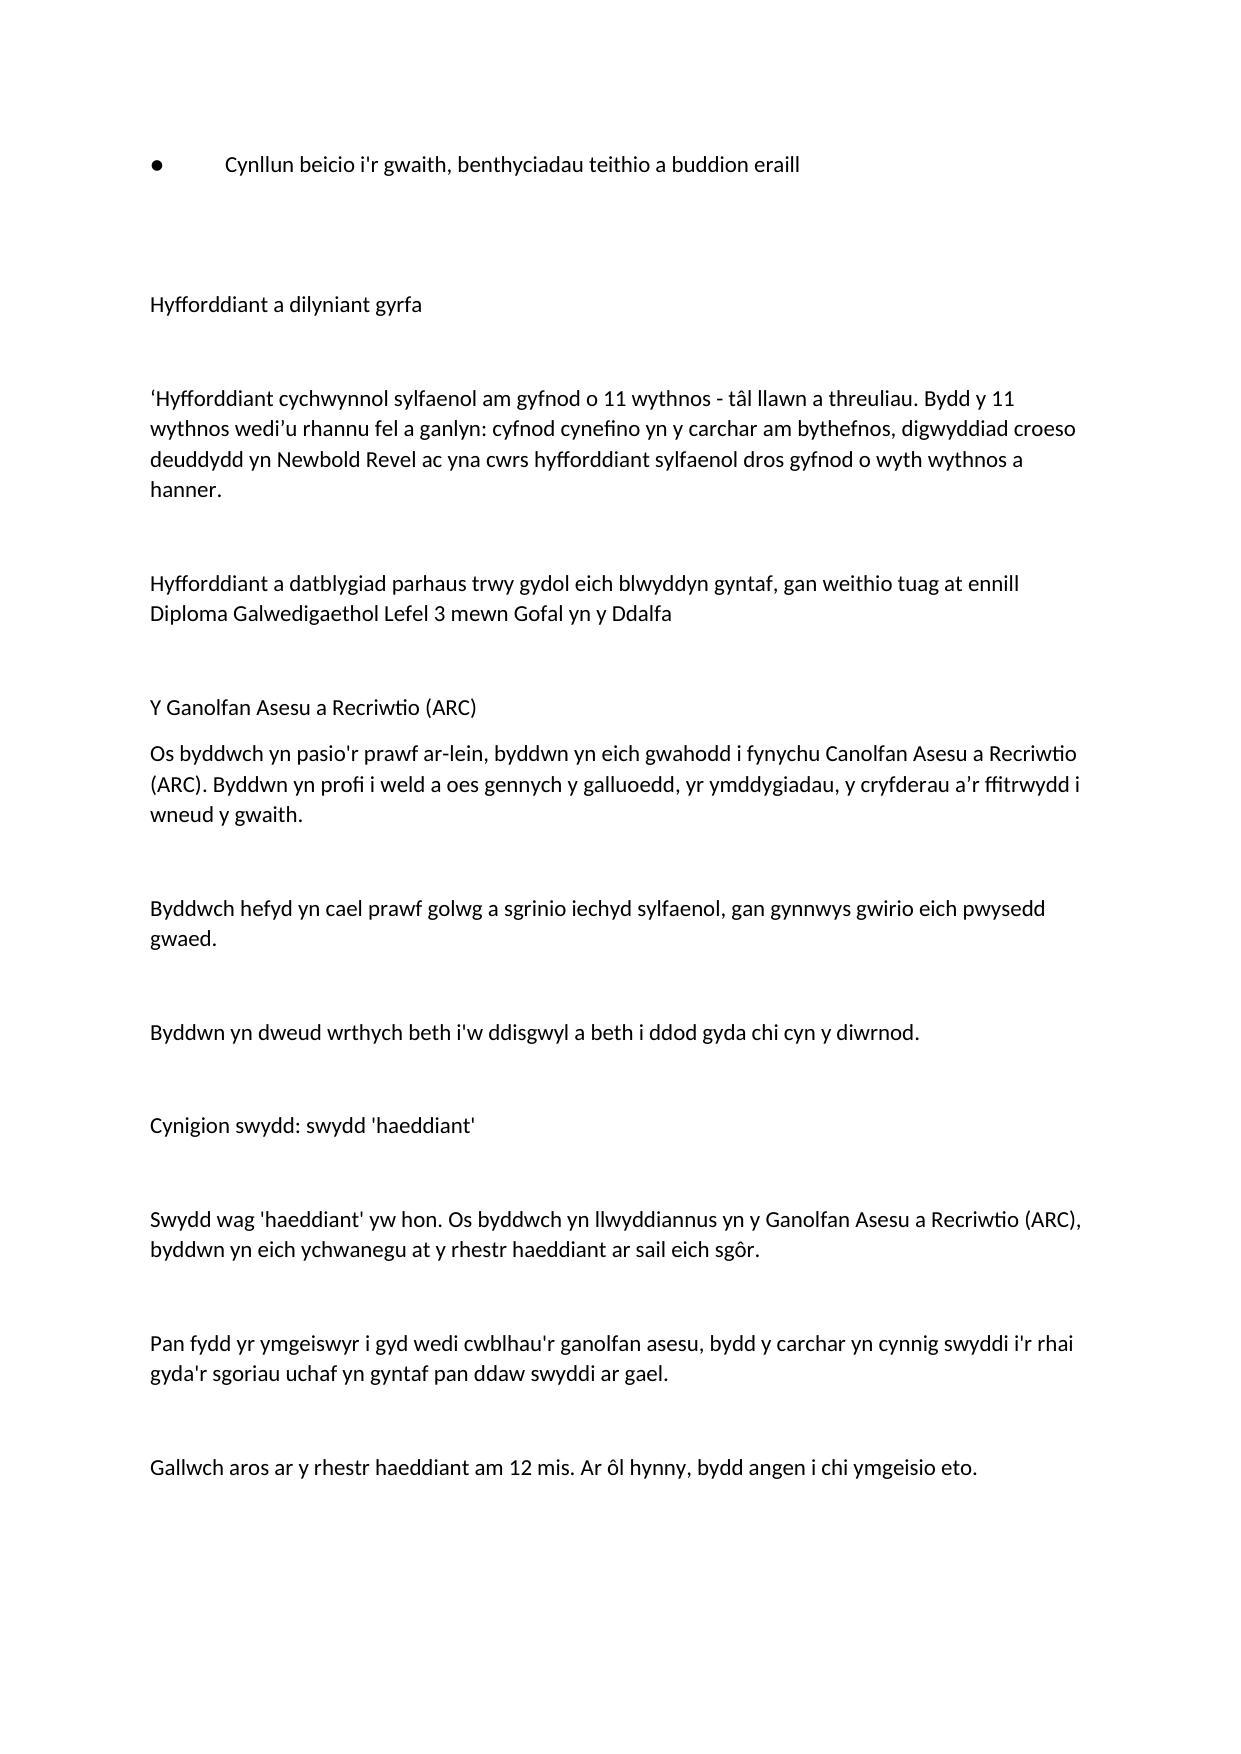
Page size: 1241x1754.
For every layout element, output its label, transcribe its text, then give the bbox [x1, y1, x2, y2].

text Cynigion swydd: swydd 'haeddiant' [150, 1111, 1090, 1139]
text ● Cynllun beicio i'r gwaith, benthyciadau teithio a buddion eraill [150, 150, 1090, 178]
text Byddwn yn dweud wrthych beth i'w ddisgwyl a beth i ddod gyda chi cyn y diwrnod. [150, 1018, 1090, 1046]
text Os byddwch yn pasio'r prawf ar-lein, byddwn yn eich gwahodd i fynychu Canolfan Asesu a Recriwtio (ARC). Byddwn yn profi i weld a oes gennych y galluoedd, yr ymddygiadau, y cryfderau a’r ffitrwydd i wneud y gwaith. [150, 739, 1090, 828]
text Hyfforddiant a dilyniant gyrfa [150, 291, 1090, 319]
text Gallwch aros ar y rhestr haeddiant am 12 mis. Ar ôl hynny, bydd angen i chi ymgeisio eto. [150, 1453, 1090, 1481]
text Pan fydd yr ymgeiswyr i gyd wedi cwblhau'r ganolfan asesu, bydd y carchar yn cynnig swyddi i'r rhai gyda'r sgoriau uchaf yn gyntaf pan ddaw swyddi ar gael. [150, 1329, 1090, 1387]
text Byddwch hefyd yn cael prawf golwg a sgrinio iechyd sylfaenol, gan gynnwys gwirio eich pwysedd gwaed. [150, 894, 1090, 952]
text Swydd wag 'haeddiant' yw hon. Os byddwch yn llwyddiannus yn y Ganolfan Asesu a Recriwtio (ARC), byddwn yn eich ychwanegu at y rhestr haeddiant ar sail eich sgôr. [150, 1205, 1090, 1263]
text Y Ganolfan Asesu a Recriwtio (ARC) [150, 693, 1090, 721]
text Hyfforddiant a datblygiad parhaus trwy gydol eich blwyddyn gyntaf, gan weithio tuag at ennill Diploma Galwedigaethol Lefel 3 mewn Gofal yn y Ddalfa [150, 569, 1090, 627]
text ‘Hyfforddiant cychwynnol sylfaenol am gyfnod o 11 wythnos - tâl llawn a threuliau. Bydd y 11 wythnos wedi’u rhannu fel a ganlyn: cyfnod cynefino yn y carchar am bythefnos, digwyddiad croeso deuddydd yn Newbold Revel ac yna cwrs hyfforddiant sylfaenol dros gyfnod o wyth wythnos a hanner. [150, 384, 1090, 503]
